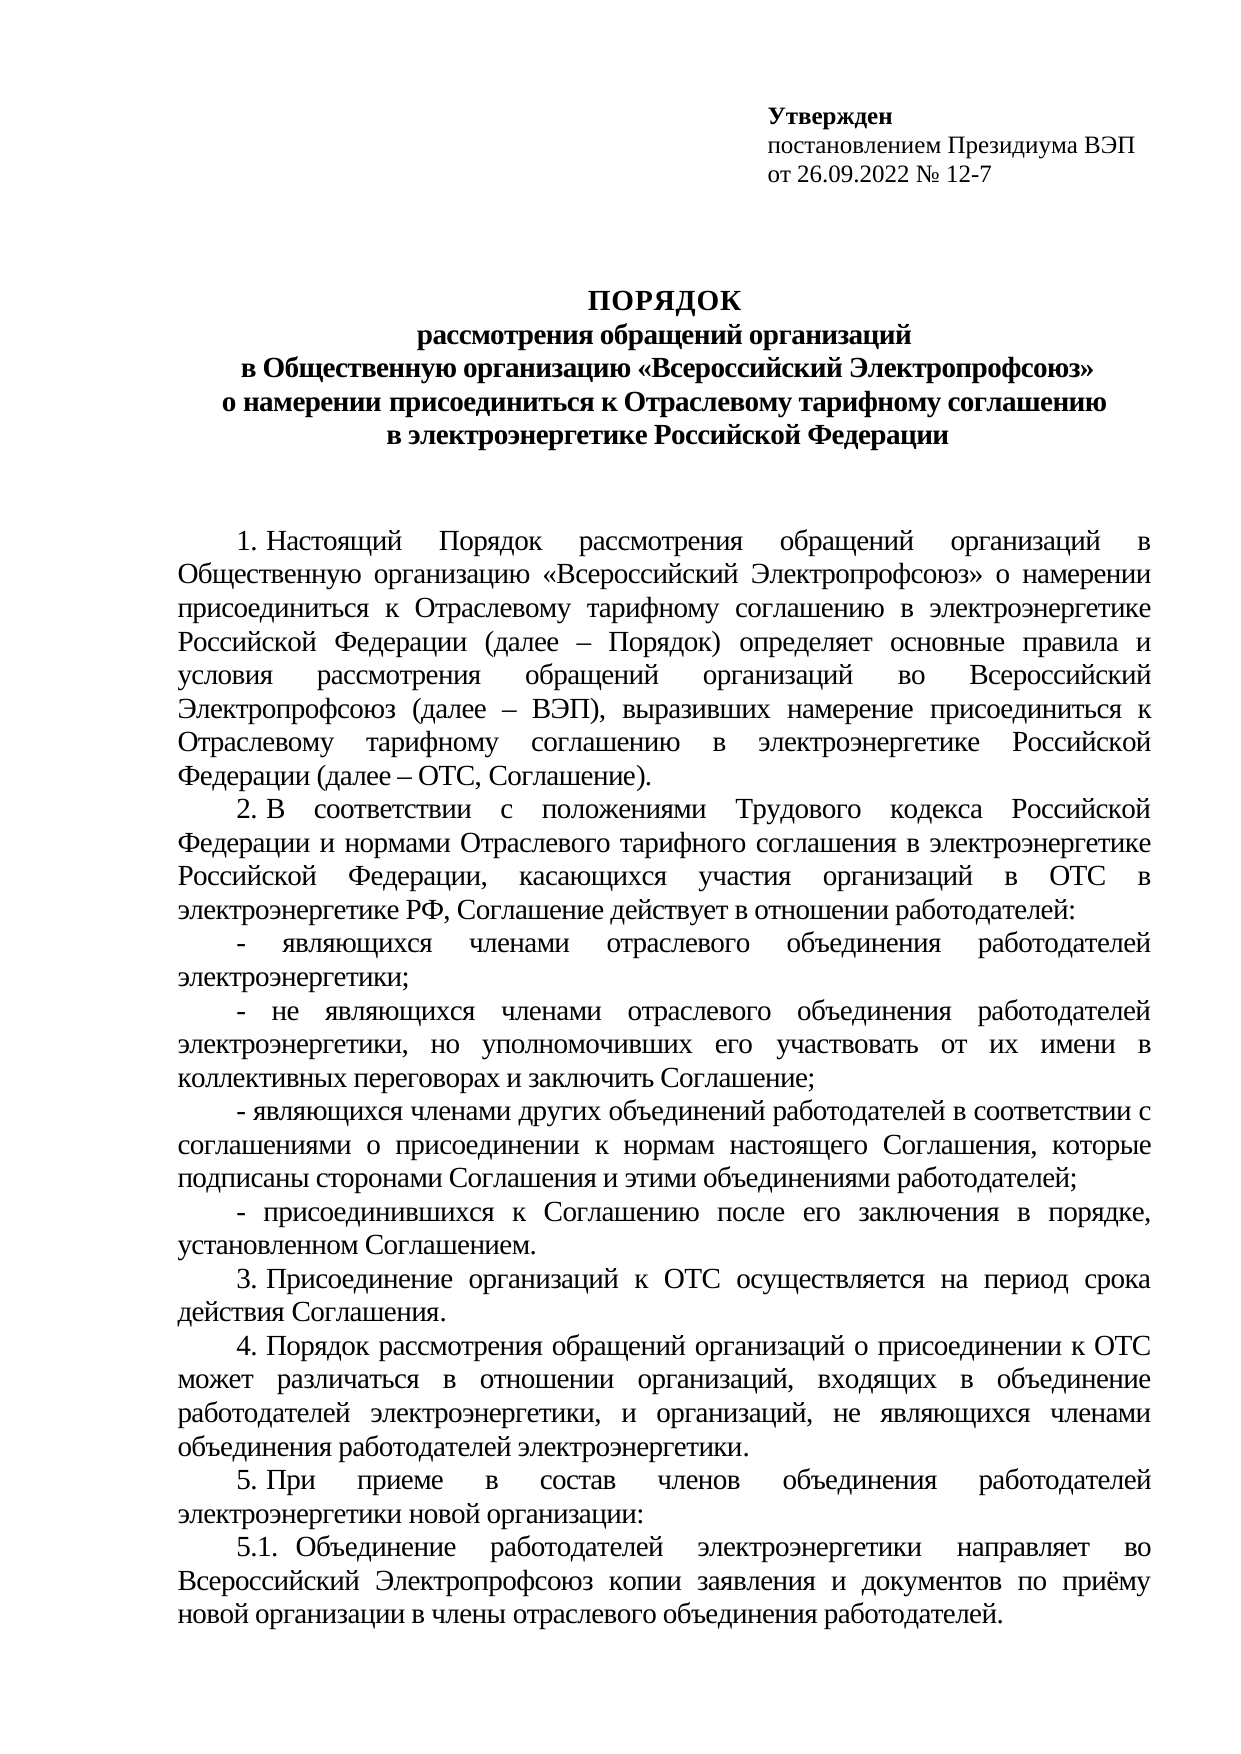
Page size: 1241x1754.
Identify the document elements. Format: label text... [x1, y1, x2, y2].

text от 26.09.2022 № 12-7 [177, 159, 1152, 187]
list - являющихся членами отраслевого объединения работодателей электроэнергетики; [177, 926, 1152, 993]
list - присоединившихся к Соглашению после его заключения в порядке, установленном Соглашением. [177, 1194, 1152, 1261]
text Утвержден [177, 101, 1152, 130]
list Настоящий Порядок рассмотрения обращений организаций в Общественную организацию «Всероссийский Электропрофсоюз» о намерении присоединиться к Отраслевому тарифному соглашению в электроэнергетике Российской Федерации (далее – Порядок) определяет основные правила и условия рассмотрения обращений организаций во Всероссийский Электропрофсоюз (далее – ВЭП), выразивших намерение присоединиться к Отраслевому тарифному соглашению в электроэнергетике Российской Федерации (далее – ОТС, Соглашение). [177, 523, 1152, 791]
list - являющихся членами других объединений работодателей в соответствии с соглашениями о присоединении к нормам настоящего Соглашения, которые подписаны сторонами Соглашения и этими объединениями работодателей; [177, 1093, 1152, 1194]
text в Общественную организацию «Всероссийский Электропрофсоюз» [177, 350, 1152, 384]
list Объединение работодателей электроэнергетики направляет во Всероссийский Электропрофсоюз копии заявления и документов по приёму новой организации в члены отраслевого объединения работодателей. [177, 1529, 1152, 1630]
text ПОРЯДОК [177, 283, 1152, 317]
list - не являющихся членами отраслевого объединения работодателей электроэнергетики, но уполномочивших его участвовать от их имени в коллективных переговорах и заключить Соглашение; [177, 993, 1152, 1093]
list При приеме в состав членов объединения работодателей электроэнергетики новой организации: [177, 1462, 1152, 1529]
list Порядок рассмотрения обращений организаций о присоединении к ОТС может различаться в отношении организаций, входящих в объединение работодателей электроэнергетики, и организаций, не являющихся членами объединения работодателей электроэнергетики. [177, 1328, 1152, 1462]
text о намерении присоединиться к Отраслевому тарифному соглашению [177, 384, 1152, 417]
list В соответствии с положениями Трудового кодекса Российской Федерации и нормами Отраслевого тарифного соглашения в электроэнергетике Российской Федерации, касающихся участия организаций в ОТС в электроэнергетике РФ, Соглашение действует в отношении работодателей: [177, 791, 1152, 926]
text рассмотрения обращений организаций [177, 317, 1152, 350]
text в электроэнергетике Российской Федерации [177, 417, 1152, 451]
text постановлением Президиума ВЭП [177, 130, 1152, 159]
list Присоединение организаций к ОТС осуществляется на период срока действия Соглашения. [177, 1261, 1152, 1328]
